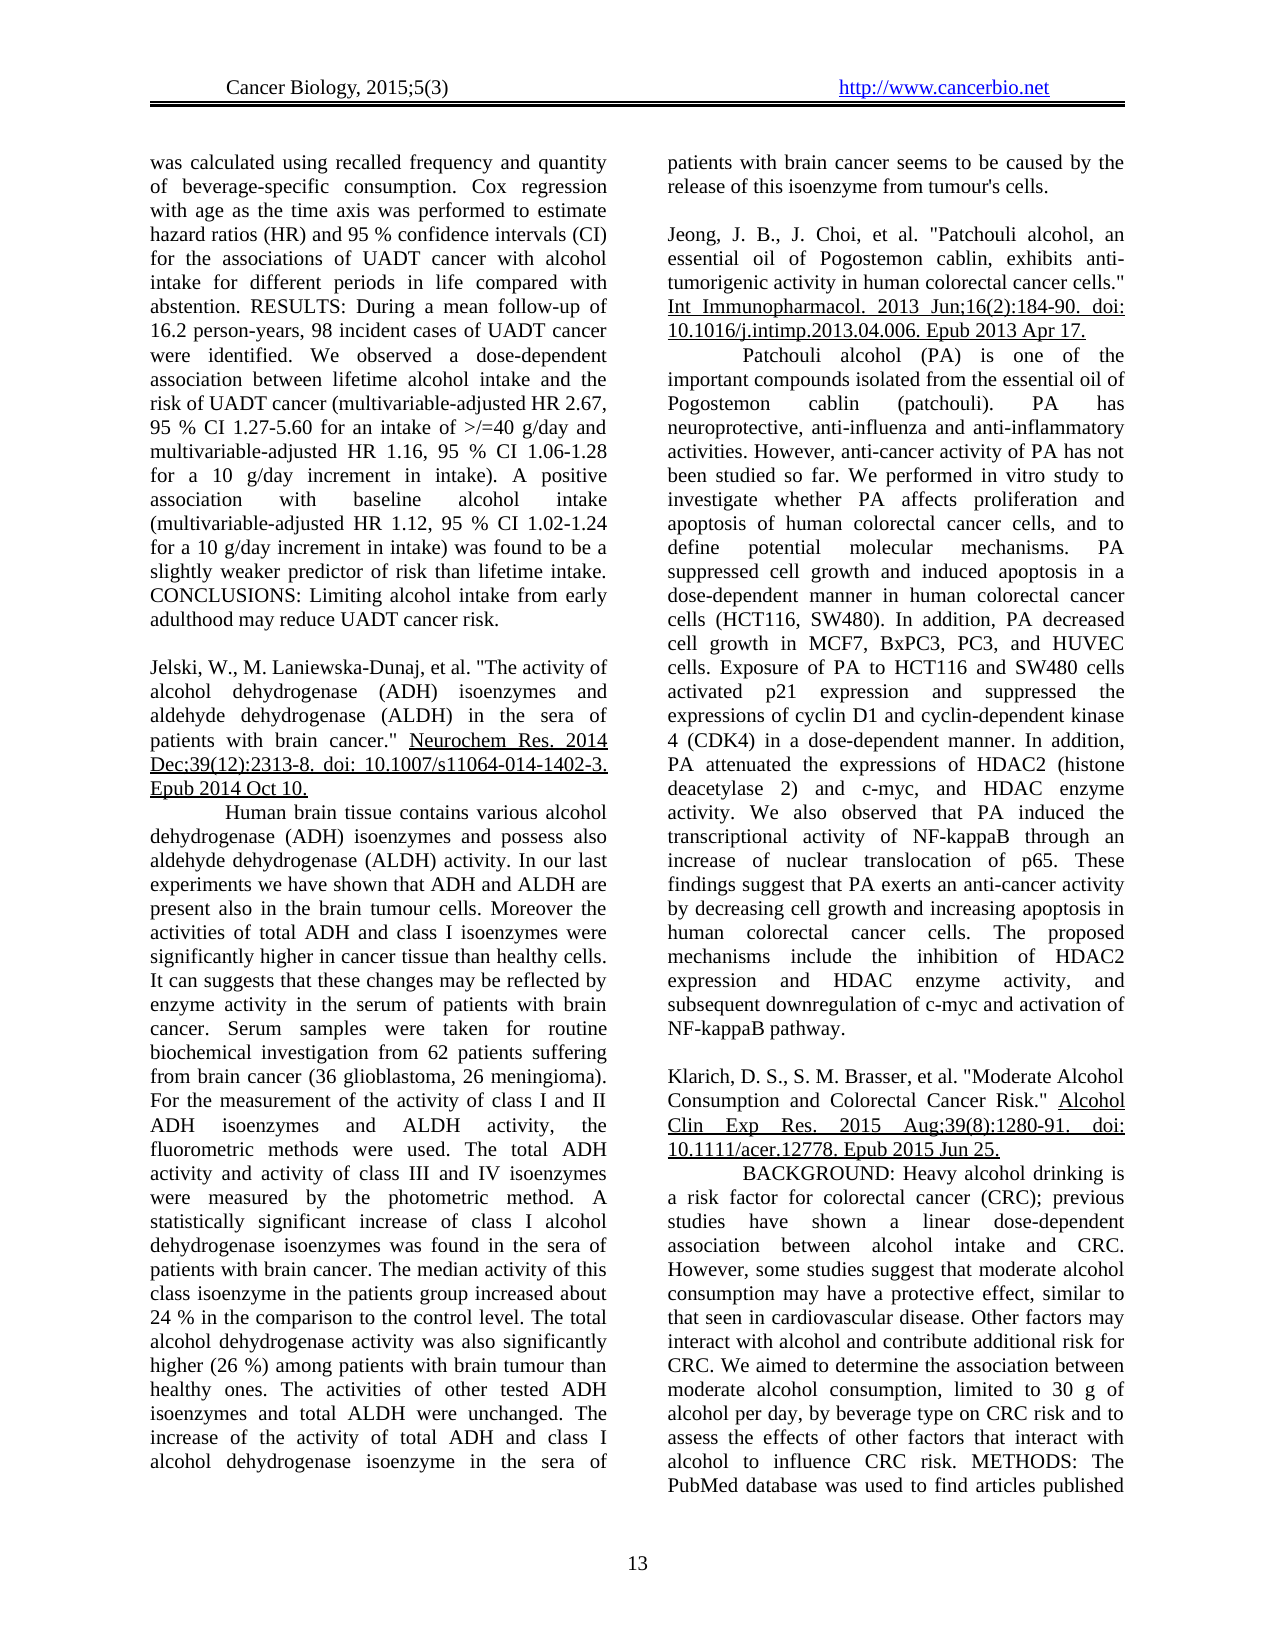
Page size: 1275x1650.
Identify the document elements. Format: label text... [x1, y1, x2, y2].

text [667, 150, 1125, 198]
text Klarich, D. S., S. M. Brasser, et al. "Moderate Alcohol Consumption and Colorectal Cancer Risk." Alcohol Clin Exp Res. 2015 Aug;39(8):1280-91. doi: 10.1111/acer.12778. Epub 2015 Jun 25. [667, 1064, 1125, 1133]
text Klarich, D. S., S. M. Brasser, et al. "Moderate Alcohol Consumption and Colorectal Cancer Risk." Alcohol Clin Exp Res. 2015 Aug;39(8):1280-91. doi: 10.1111/acer.12778. Epub 2015 Jun 25. [667, 1134, 1125, 1161]
text Human brain tissue contains various alcohol dehydrogenase (ADH) isoenzymes and possess also aldehyde dehydrogenase (ALDH) activity. In our last experiments we have shown that ADH and ALDH are present also in the brain tumour cells. Moreover the activities of total ADH and class I isoenzymes were significantly higher in cancer tissue than healthy cells. It can suggests that these changes may be reflected by enzyme activity in the serum of patients with brain cancer. Serum samples were taken for routine biochemical investigation from 62 patients suffering from brain cancer (36 glioblastoma, 26 meningioma). For the measurement of the activity of class I and II ADH isoenzymes and ALDH activity, the fluorometric methods were used. The total ADH activity and activity of class III and IV isoenzymes were measured by the photometric method. A statistically significant increase of class I alcohol dehydrogenase isoenzymes was found in the sera of patients with brain cancer. The median activity of this class isoenzyme in the patients group increased about 24 % in the comparison to the control level. The total alcohol dehydrogenase activity was also significantly higher (26 %) among patients with brain tumour than healthy ones. The activities of other tested ADH isoenzymes and total ALDH were unchanged. The increase of the activity of total ADH and class I alcohol dehydrogenase isoenzyme in the sera of patients with brain cancer seems to be caused by the release of this isoenzyme from tumour's cells. [150, 800, 607, 1473]
text Jeong, J. B., J. Choi, et al. "Patchouli alcohol, an essential oil of Pogostemon cablin, exhibits anti-tumorigenic activity in human colorectal cancer cells." Int Immunopharmacol. 2013 Jun;16(2):184-90. doi: 10.1016/j.intimp.2013.04.006. Epub 2013 Apr 17. [667, 222, 1125, 315]
text Patchouli alcohol (PA) is one of the important compounds isolated from the essential oil of Pogostemon cablin (patchouli). PA has neuroprotective, anti-influenza and anti-inflammatory activities. However, anti-cancer activity of PA has not been studied so far. We performed in vitro study to investigate whether PA affects proliferation and apoptosis of human colorectal cancer cells, and to define potential molecular mechanisms. PA suppressed cell growth and induced apoptosis in a dose-dependent manner in human colorectal cancer cells (HCT116, SW480). In addition, PA decreased cell growth in MCF7, BxPC3, PC3, and HUVEC cells. Exposure of PA to HCT116 and SW480 cells activated p21 expression and suppressed the expressions of cyclin D1 and cyclin-dependent kinase 4 (CDK4) in a dose-dependent manner. In addition, PA attenuated the expressions of HDAC2 (histone deacetylase 2) and c-myc, and HDAC enzyme activity. We also observed that PA induced the transcriptional activity of NF-kappaB through an increase of nuclear translocation of p65. These findings suggest that PA exerts an anti-cancer activity by decreasing cell growth and increasing apoptosis in human colorectal cancer cells. The proposed mechanisms include the inhibition of HDAC2 expression and HDAC enzyme activity, and subsequent downregulation of c-myc and activation of NF-kappaB pathway. [667, 342, 1125, 1040]
text Jelski, W., M. Laniewska-Dunaj, et al. "The activity of alcohol dehydrogenase (ADH) isoenzymes and aldehyde dehydrogenase (ALDH) in the sera of patients with brain cancer." Neurochem Res. 2014 Dec;39(12):2313-8. doi: 10.1007/s11064-014-1402-3. Epub 2014 Oct 10. [150, 655, 607, 772]
